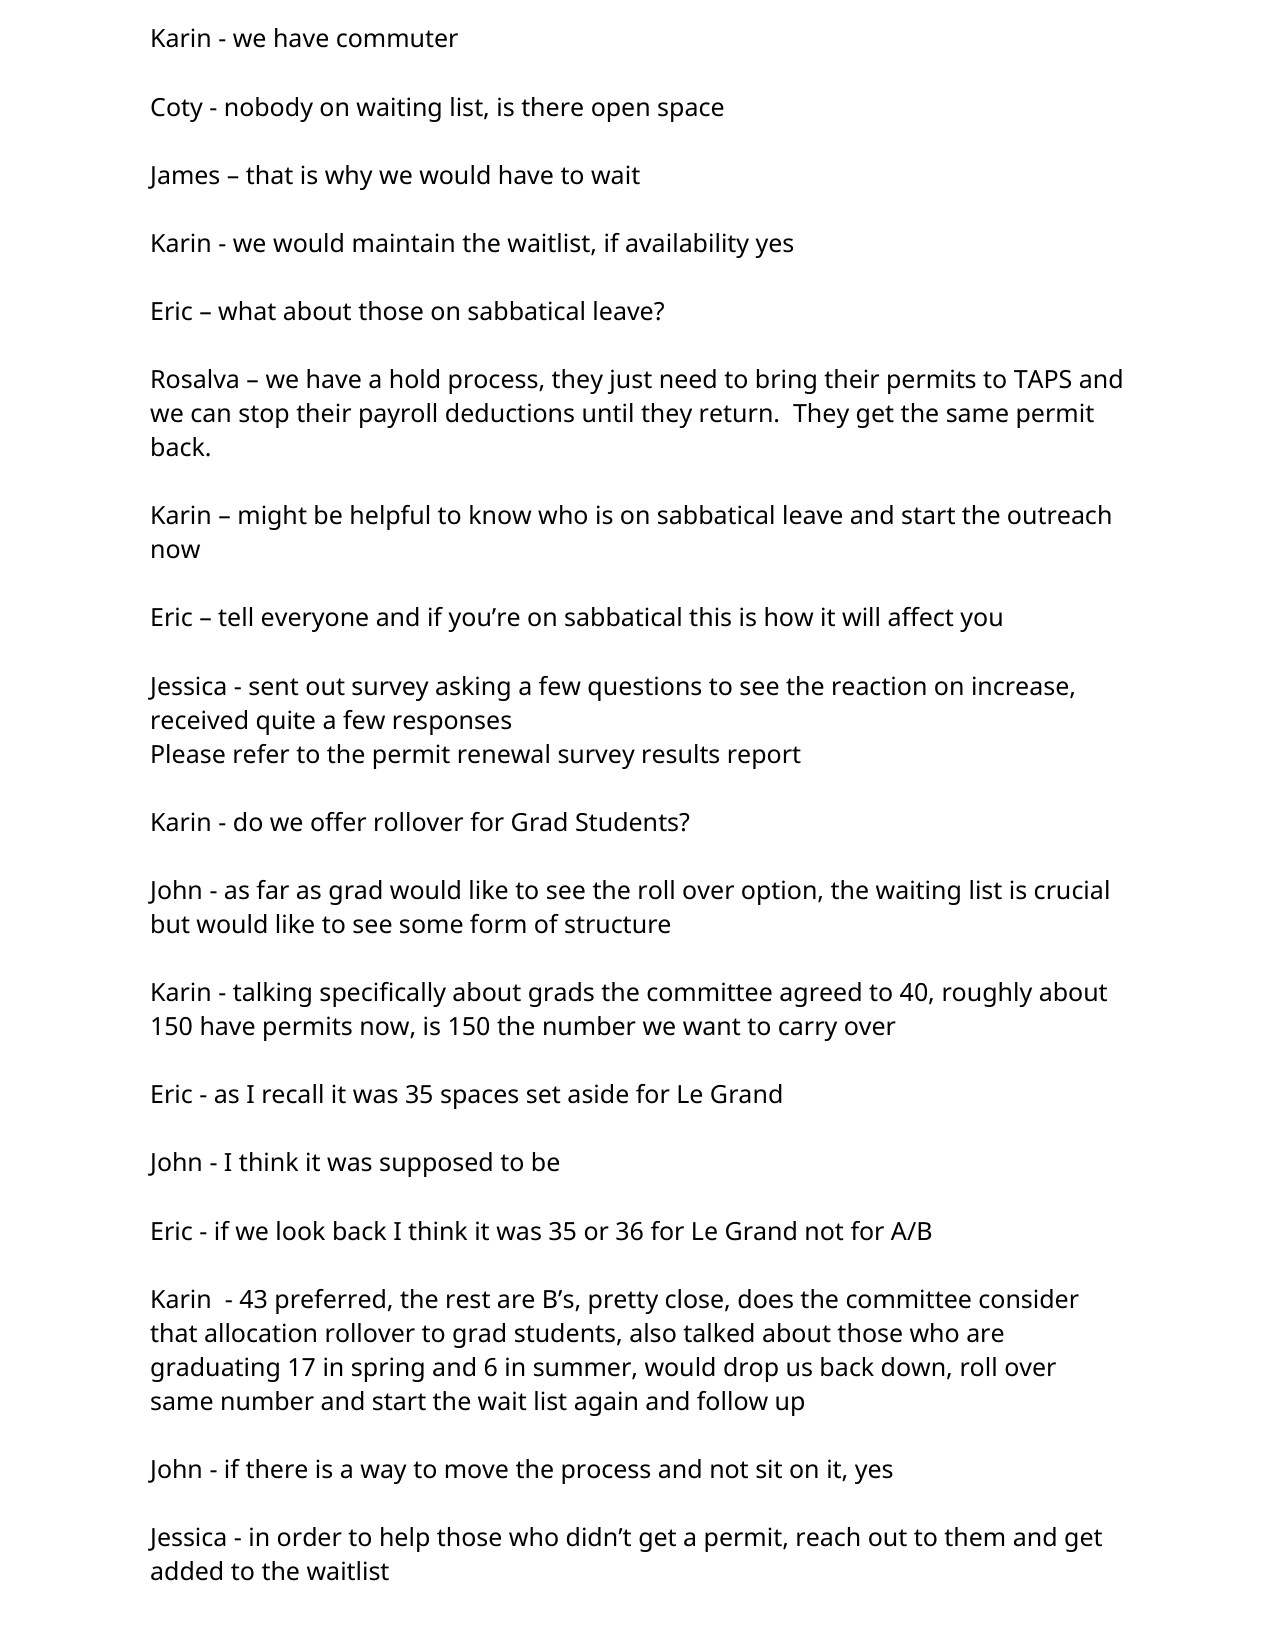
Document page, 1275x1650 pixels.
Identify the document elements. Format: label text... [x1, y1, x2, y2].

text Karin - we would maintain the waitlist, if availability yes [150, 225, 1125, 259]
text Karin - do we offer rollover for Grad Students? [150, 804, 1125, 838]
text Karin – might be helpful to know who is on sabbatical leave and start the outreach now [150, 498, 1125, 566]
text John - as far as grad would like to see the roll over option, the waiting list is crucial but would like to see some form of structure [150, 873, 1125, 941]
text Eric – what about those on sabbatical leave? [150, 293, 1125, 328]
text Eric – tell everyone and if you’re on sabbatical this is how it will affect you [150, 600, 1125, 634]
text Jessica - sent out survey asking a few questions to see the reaction on increase, received quite a few responses [150, 668, 1125, 736]
text Karin - talking specifically about grads the committee agreed to 40, roughly about 150 have permits now, is 150 the number we want to carry over [150, 975, 1125, 1043]
text Eric - if we look back I think it was 35 or 36 for Le Grand not for A/B [150, 1213, 1125, 1247]
text Rosalva – we have a hold process, they just need to bring their permits to TAPS and we can stop their payroll deductions until they return. They get the same permit back. [150, 362, 1125, 464]
text Karin - we have commuter [150, 21, 1125, 55]
text Coty - nobody on waiting list, is there open space [150, 89, 1125, 123]
text Jessica - in order to help those who didn’t get a permit, reach out to them and get added to the waitlist [150, 1520, 1125, 1588]
text Eric - as I recall it was 35 spaces set aside for Le Grand [150, 1077, 1125, 1111]
text Please refer to the permit renewal survey results report [150, 736, 1125, 770]
text Karin - 43 preferred, the rest are B’s, pretty close, does the committee consider that allocation rollover to grad students, also talked about those who are graduating 17 in spring and 6 in summer, would drop us back down, roll over same number and start the wait list again and follow up [150, 1281, 1125, 1418]
text John - I think it was supposed to be [150, 1145, 1125, 1179]
text James – that is why we would have to wait [150, 157, 1125, 191]
text John - if there is a way to move the process and not sit on it, yes [150, 1452, 1125, 1486]
